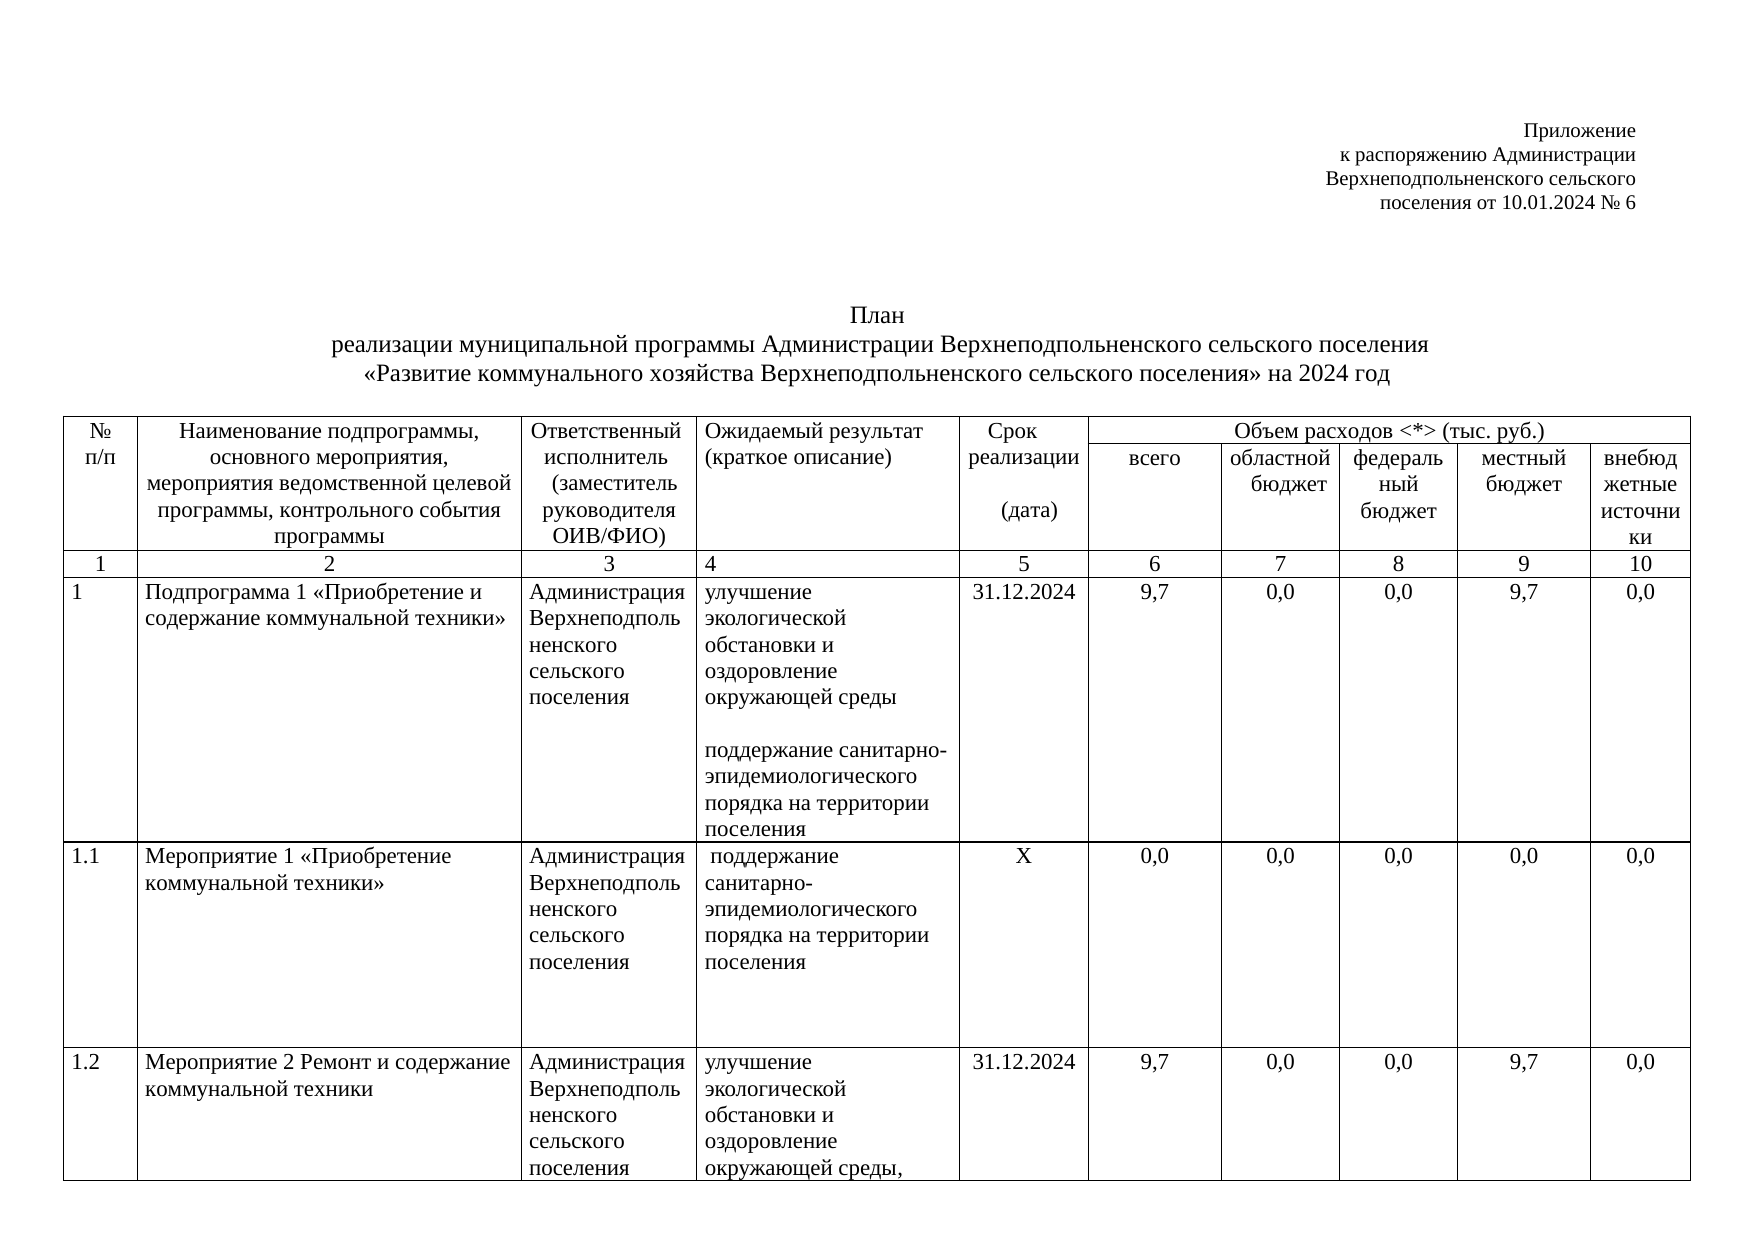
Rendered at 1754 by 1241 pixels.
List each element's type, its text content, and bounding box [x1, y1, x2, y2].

table_cell 31.12.2024 [960, 578, 1088, 841]
table_cell 9,7 [1089, 578, 1221, 841]
table_cell 0,0 [1591, 1048, 1690, 1180]
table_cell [522, 1048, 696, 1180]
table_cell Подпрограмма 1 «Приобретение и содержание коммунальной техники» [138, 578, 521, 841]
table_cell внебюджетные источники [1591, 444, 1690, 549]
table_cell 0,0 [1340, 578, 1457, 841]
table_header Срок реализации (дата) [960, 417, 1088, 549]
table_cell поддержание санитарно-эпидемиологического порядка на территории поселения [697, 843, 959, 1047]
table_cell 7 [1222, 551, 1339, 577]
table_cell Администрация Верхнеподпольненского сельского поселения [522, 843, 696, 1047]
table_cell 4 [697, 551, 959, 577]
table_cell 8 [1340, 551, 1457, 577]
table_cell 0,0 [1089, 843, 1221, 1047]
text Верхнеподпольненского сельского [118, 166, 1636, 190]
text «Развитие коммунального хозяйства Верхнеподпольненского сельского поселения» на 2024 год [118, 358, 1636, 387]
table_cell 6 [1089, 551, 1221, 577]
table_cell 2 [138, 551, 521, 577]
table_cell 1 [64, 551, 137, 577]
table_cell 9,7 [1089, 1048, 1221, 1180]
table_cell 1.1 [64, 843, 137, 1047]
table_cell Администрация Верхнеподпольненского сельского поселения [522, 578, 696, 841]
table_header Наименование подпрограммы, основного мероприятия, мероприятия ведомственной целевой программы, контрольного события программы [138, 417, 521, 549]
table_cell областной бюджет [1222, 444, 1339, 549]
table_header № п/п [64, 417, 137, 549]
table_cell 0,0 [1591, 578, 1690, 841]
table_cell федеральный бюджет [1340, 444, 1457, 549]
text реализации муниципальной программы Администрации Верхнеподпольненского сельского поселения [118, 329, 1636, 358]
table_cell 9,7 [1458, 1048, 1590, 1180]
table_cell местный бюджет [1458, 444, 1590, 549]
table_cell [138, 1048, 521, 1180]
table_cell улучшение экологической обстановки и оздоровление окружающей среды поддержание санитарно-эпидемиологического порядка на территории поселения [697, 578, 959, 841]
table_cell 0,0 [1591, 843, 1690, 1047]
text поселения от 10.01.2024 № 6 [118, 190, 1636, 214]
table_cell 9,7 [1458, 578, 1590, 841]
table_cell 0,0 [1458, 843, 1590, 1047]
table_cell 0,0 [1222, 578, 1339, 841]
table_cell 3 [522, 551, 696, 577]
table_cell 1.2 [64, 1048, 137, 1180]
table_cell всего [1089, 444, 1221, 549]
table_header Объем расходов <*> (тыс. руб.) [1089, 417, 1690, 443]
table_cell Х [960, 843, 1088, 1047]
text План [118, 301, 1636, 329]
table_cell 0,0 [1340, 1048, 1457, 1180]
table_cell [697, 1048, 959, 1180]
table_cell 1 [64, 578, 137, 841]
table_cell 31.12.2024 [960, 1048, 1088, 1180]
table_cell 0,0 [1222, 1048, 1339, 1180]
table_cell 10 [1591, 551, 1690, 577]
table_header Ожидаемый результат (краткое описание) [697, 417, 959, 549]
table_cell Мероприятие 1 «Приобретение коммунальной техники» [138, 843, 521, 1047]
table_cell 5 [960, 551, 1088, 577]
table_header Ответственный исполнитель (заместитель руководителя ОИВ/ФИО) [522, 417, 696, 549]
table_cell 0,0 [1222, 843, 1339, 1047]
table_cell 0,0 [1340, 843, 1457, 1047]
table_cell 9 [1458, 551, 1590, 577]
text Приложение к распоряжению Администрации [118, 118, 1636, 166]
